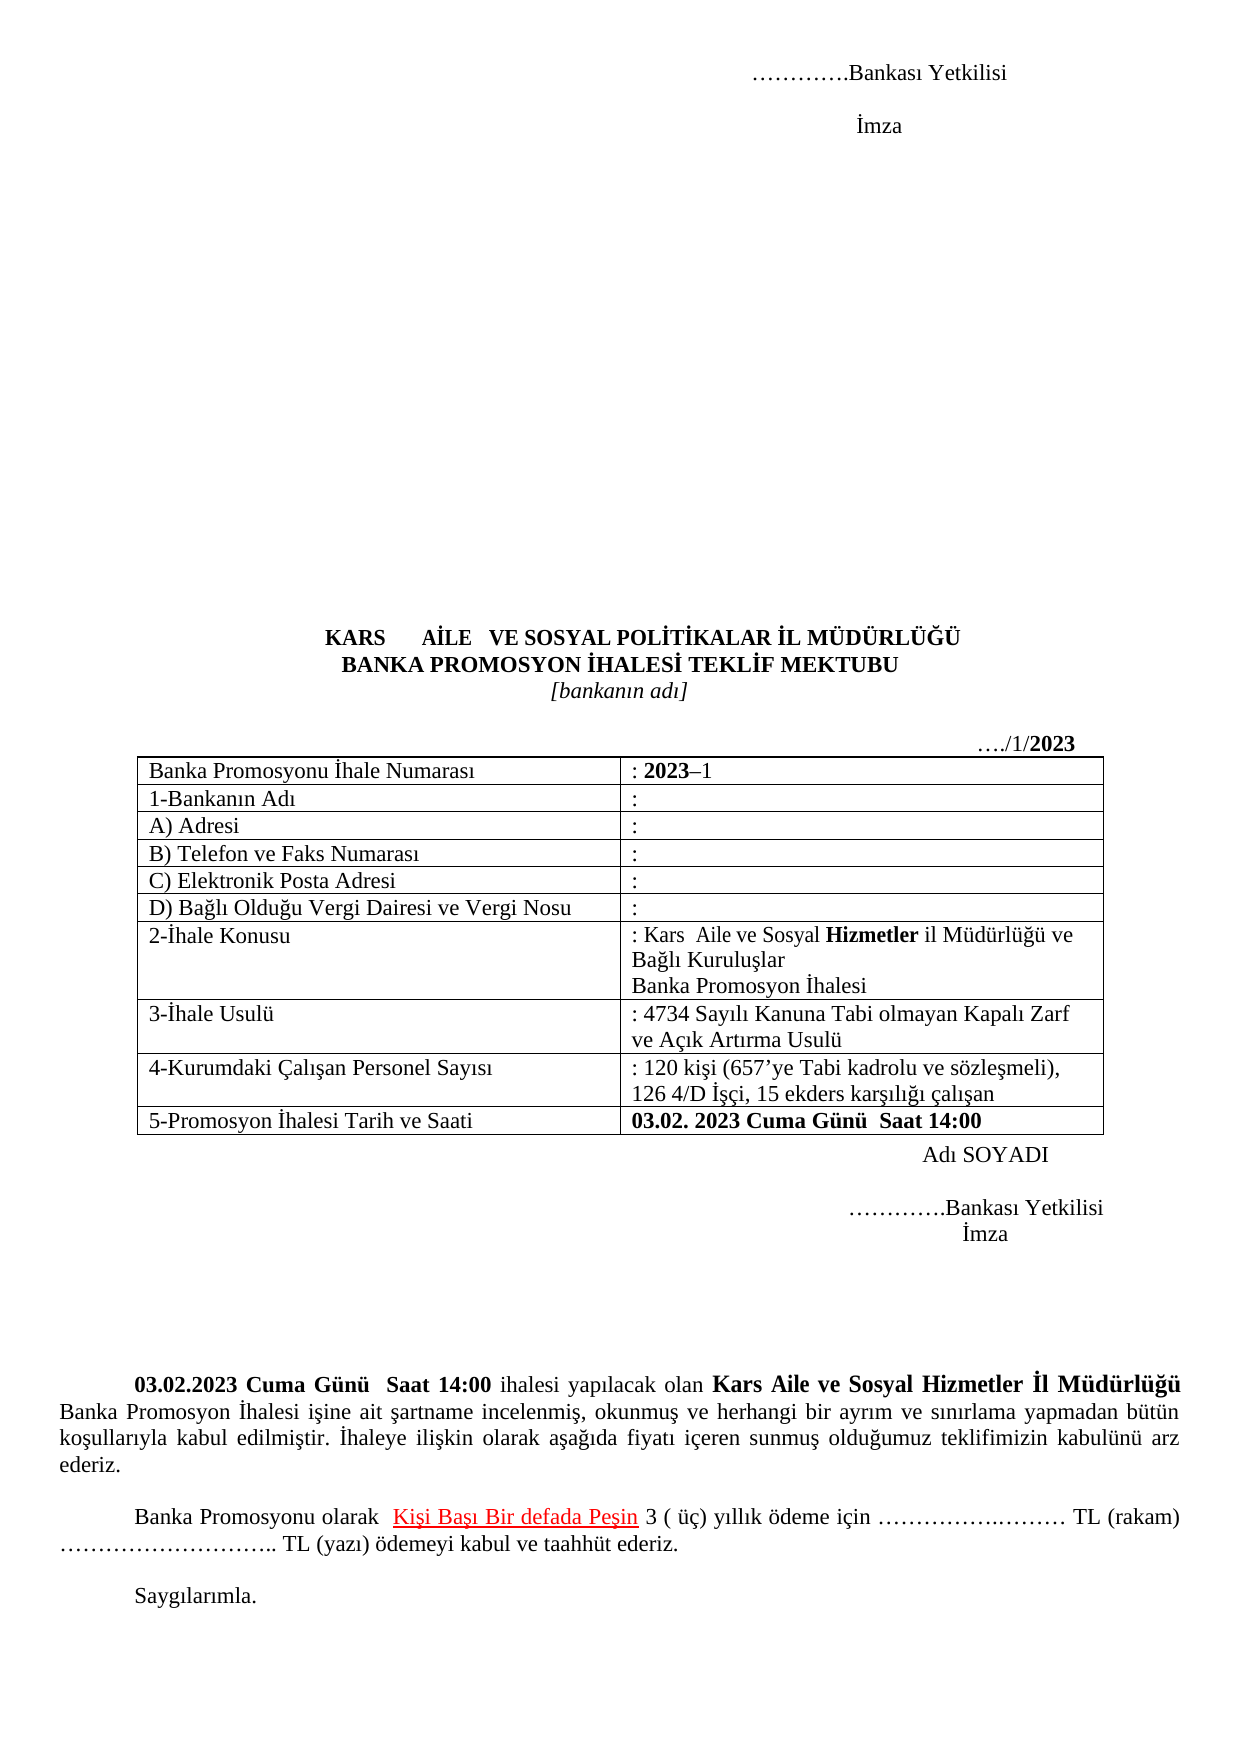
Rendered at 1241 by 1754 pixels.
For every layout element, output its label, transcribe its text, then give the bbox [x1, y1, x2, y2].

table_cell İmza [728, 86, 1031, 191]
table_cell 03.02. 2023 Cuma Günü Saat 14:00 [621, 1107, 1103, 1134]
table_cell İmza [837, 1221, 1167, 1247]
table_cell C) Elektronik Posta Adresi [138, 867, 620, 893]
table_header Adı SOYADI [837, 1141, 1167, 1194]
text BANKA PROMOSYON İHALESİ TEKLİF MEKTUBU [59, 651, 1181, 677]
text Saygılarımla. [59, 1582, 1181, 1609]
table_cell ………….Bankası Yetkilisi [728, 59, 1031, 86]
table_cell : [621, 812, 1103, 838]
table_header : 2023–1 [621, 758, 1103, 784]
table_cell ………….Bankası Yetkilisi [837, 1194, 1167, 1221]
table_cell : 120 kişi (657’ye Tabi kadrolu ve sözleşmeli), 126 4/D İşçi, 15 ekders karşılığı çalışan [621, 1054, 1103, 1106]
table_cell 1-Bankanın Adı [138, 785, 620, 811]
table_cell : [621, 867, 1103, 893]
table_cell 5-Promosyon İhalesi Tarih ve Saati [138, 1107, 620, 1134]
table_cell D) Bağlı Olduğu Vergi Dairesi ve Vergi Nosu [138, 894, 620, 921]
text 03.02.2023 Cuma Günü Saat 14:00 ihalesi yapılacak olan Kars Aile ve Sosyal Hizmetler İl Müdürlüğü Banka Promosyon İhalesi işine ait şartname incelenmiş, okunmuş ve herhangi bir ayrım ve sınırlama yapmadan bütün koşullarıyla kabul edilmiştir. İhaleye ilişkin olarak aşağıda fiyatı içeren sunmuş olduğumuz teklifimizin kabulünü arz ederiz. [59, 1369, 1181, 1477]
text KARS AİLE VE SOSYAL POLİTİKALAR İL MÜDÜRLÜĞÜ [104, 626, 1181, 651]
text …./1/2023 [59, 730, 1181, 756]
table_cell 2-İhale Konusu [138, 922, 620, 999]
table_cell : Kars Aile ve Sosyal Hizmetler il Müdürlüğü ve Bağlı Kuruluşlar Banka Promosyon İhalesi [621, 922, 1103, 999]
table_cell 3-İhale Usulü [138, 1000, 620, 1052]
table_cell : 4734 Sayılı Kanuna Tabi olmayan Kapalı Zarf ve Açık Artırma Usulü [621, 1000, 1103, 1052]
table_cell : [621, 894, 1103, 921]
text Banka Promosyonu olarak Kişi Başı Bir defada Peşin 3 ( üç) yıllık ödeme için …………….……… TL (rakam) ……………………….. TL (yazı) ödemeyi kabul ve taahhüt ederiz. [59, 1503, 1181, 1556]
text [bankanın adı] [59, 677, 1181, 704]
table_cell : [621, 785, 1103, 811]
table_header Banka Promosyonu İhale Numarası [138, 758, 620, 784]
table_cell B) Telefon ve Faks Numarası [138, 840, 620, 866]
table_cell A) Adresi [138, 812, 620, 838]
table_cell 4-Kurumdaki Çalışan Personel Sayısı [138, 1054, 620, 1106]
table_cell : [621, 840, 1103, 866]
